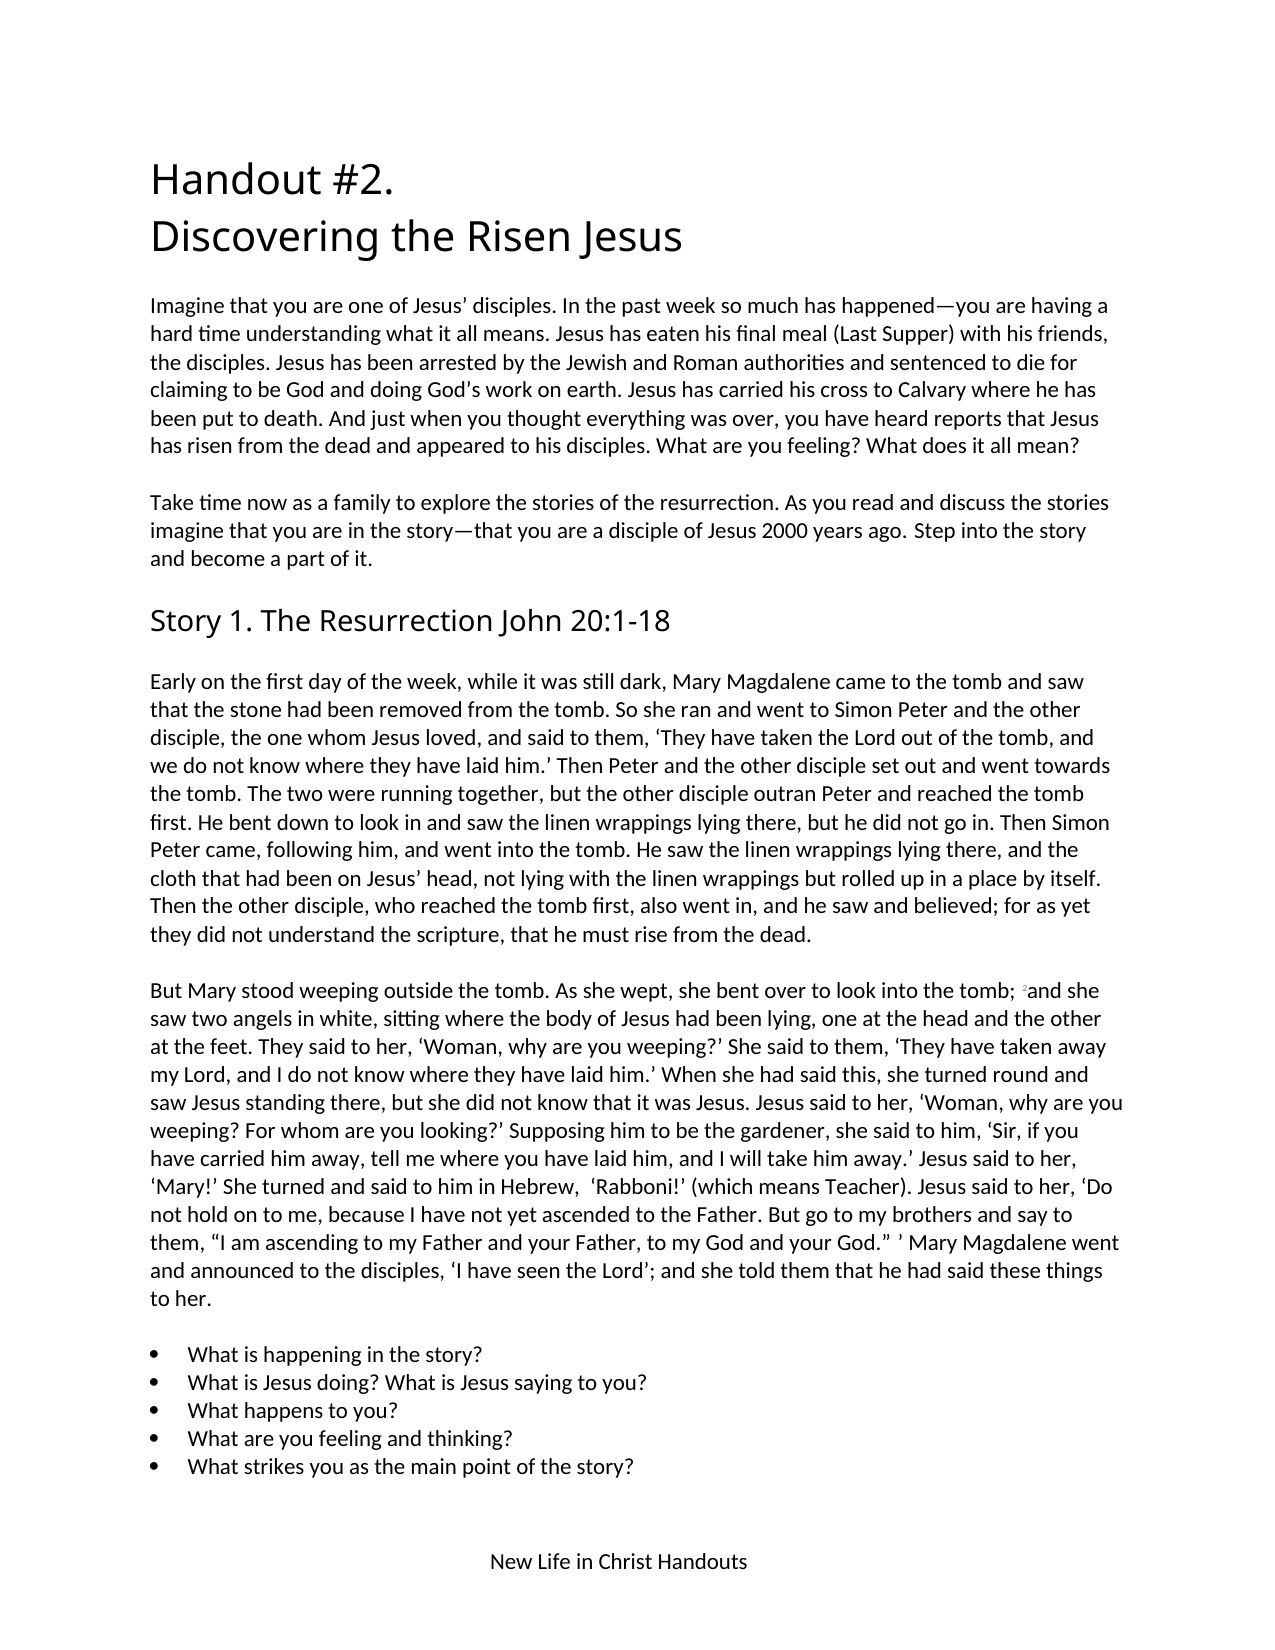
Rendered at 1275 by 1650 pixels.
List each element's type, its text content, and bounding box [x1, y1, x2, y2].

text Take time now as a family to explore the stories of the resurrection. As you read and discuss the stories imagine that you are in the story—that you are a disciple of Jesus 2000 years ago. Step into the story and become a part of it. [150, 488, 1125, 572]
subtitle Discovering the Risen Jesus [150, 207, 1125, 263]
list What is happening in the story? [150, 1340, 1125, 1368]
list What are you feeling and thinking? [150, 1424, 1125, 1452]
list What happens to you? [150, 1396, 1125, 1424]
subtitle Story 1. The Resurrection John 20:1-18 [150, 600, 1125, 639]
subtitle Handout #2. [150, 150, 1125, 207]
text But Mary stood weeping outside the tomb. As she wept, she bent over to look into the tomb; 2and she saw two angels in white, sitting where the body of Jesus had been lying, one at the head and the other at the feet. They said to her, ‘Woman, why are you weeping?’ She said to them, ‘They have taken away my Lord, and I do not know where they have laid him.’ When she had said this, she turned round and saw Jesus standing there, but she did not know that it was Jesus. Jesus said to her, ‘Woman, why are you weeping? For whom are you looking?’ Supposing him to be the gardener, she said to him, ‘Sir, if you have carried him away, tell me where you have laid him, and I will take him away.’ Jesus said to her, ‘Mary!’ She turned and said to him in Hebrew, ‘Rabboni!’ (which means Teacher). Jesus said to her, ‘Do not hold on to me, because I have not yet ascended to the Father. But go to my brothers and say to them, “I am ascending to my Father and your Father, to my God and your God.” ’ Mary Magdalene went and announced to the disciples, ‘I have seen the Lord’; and she told them that he had said these things to her. [150, 976, 1125, 1312]
list What is Jesus doing? What is Jesus saying to you? [150, 1368, 1125, 1396]
list What strikes you as the main point of the story? [150, 1452, 1125, 1480]
text Early on the first day of the week, while it was still dark, Mary Magdalene came to the tomb and saw that the stone had been removed from the tomb. So she ran and went to Simon Peter and the other disciple, the one whom Jesus loved, and said to them, ‘They have taken the Lord out of the tomb, and we do not know where they have laid him.’ Then Peter and the other disciple set out and went towards the tomb. The two were running together, but the other disciple outran Peter and reached the tomb first. He bent down to look in and saw the linen wrappings lying there, but he did not go in. Then Simon Peter came, following him, and went into the tomb. He saw the linen wrappings lying there, and the cloth that had been on Jesus’ head, not lying with the linen wrappings but rolled up in a place by itself. Then the other disciple, who reached the tomb first, also went in, and he saw and believed; for as yet they did not understand the scripture, that he must rise from the dead. [150, 667, 1125, 948]
text Imagine that you are one of Jesus’ disciples. In the past week so much has happened—you are having a hard time understanding what it all means. Jesus has eaten his final meal (Last Supper) with his friends, the disciples. Jesus has been arrested by the Jewish and Roman authorities and sentenced to die for claiming to be God and doing God’s work on earth. Jesus has carried his cross to Calvary where he has been put to death. And just when you thought everything was over, you have heard reports that Jesus has risen from the dead and appeared to his disciples. What are you feeling? What does it all mean? [150, 292, 1125, 460]
